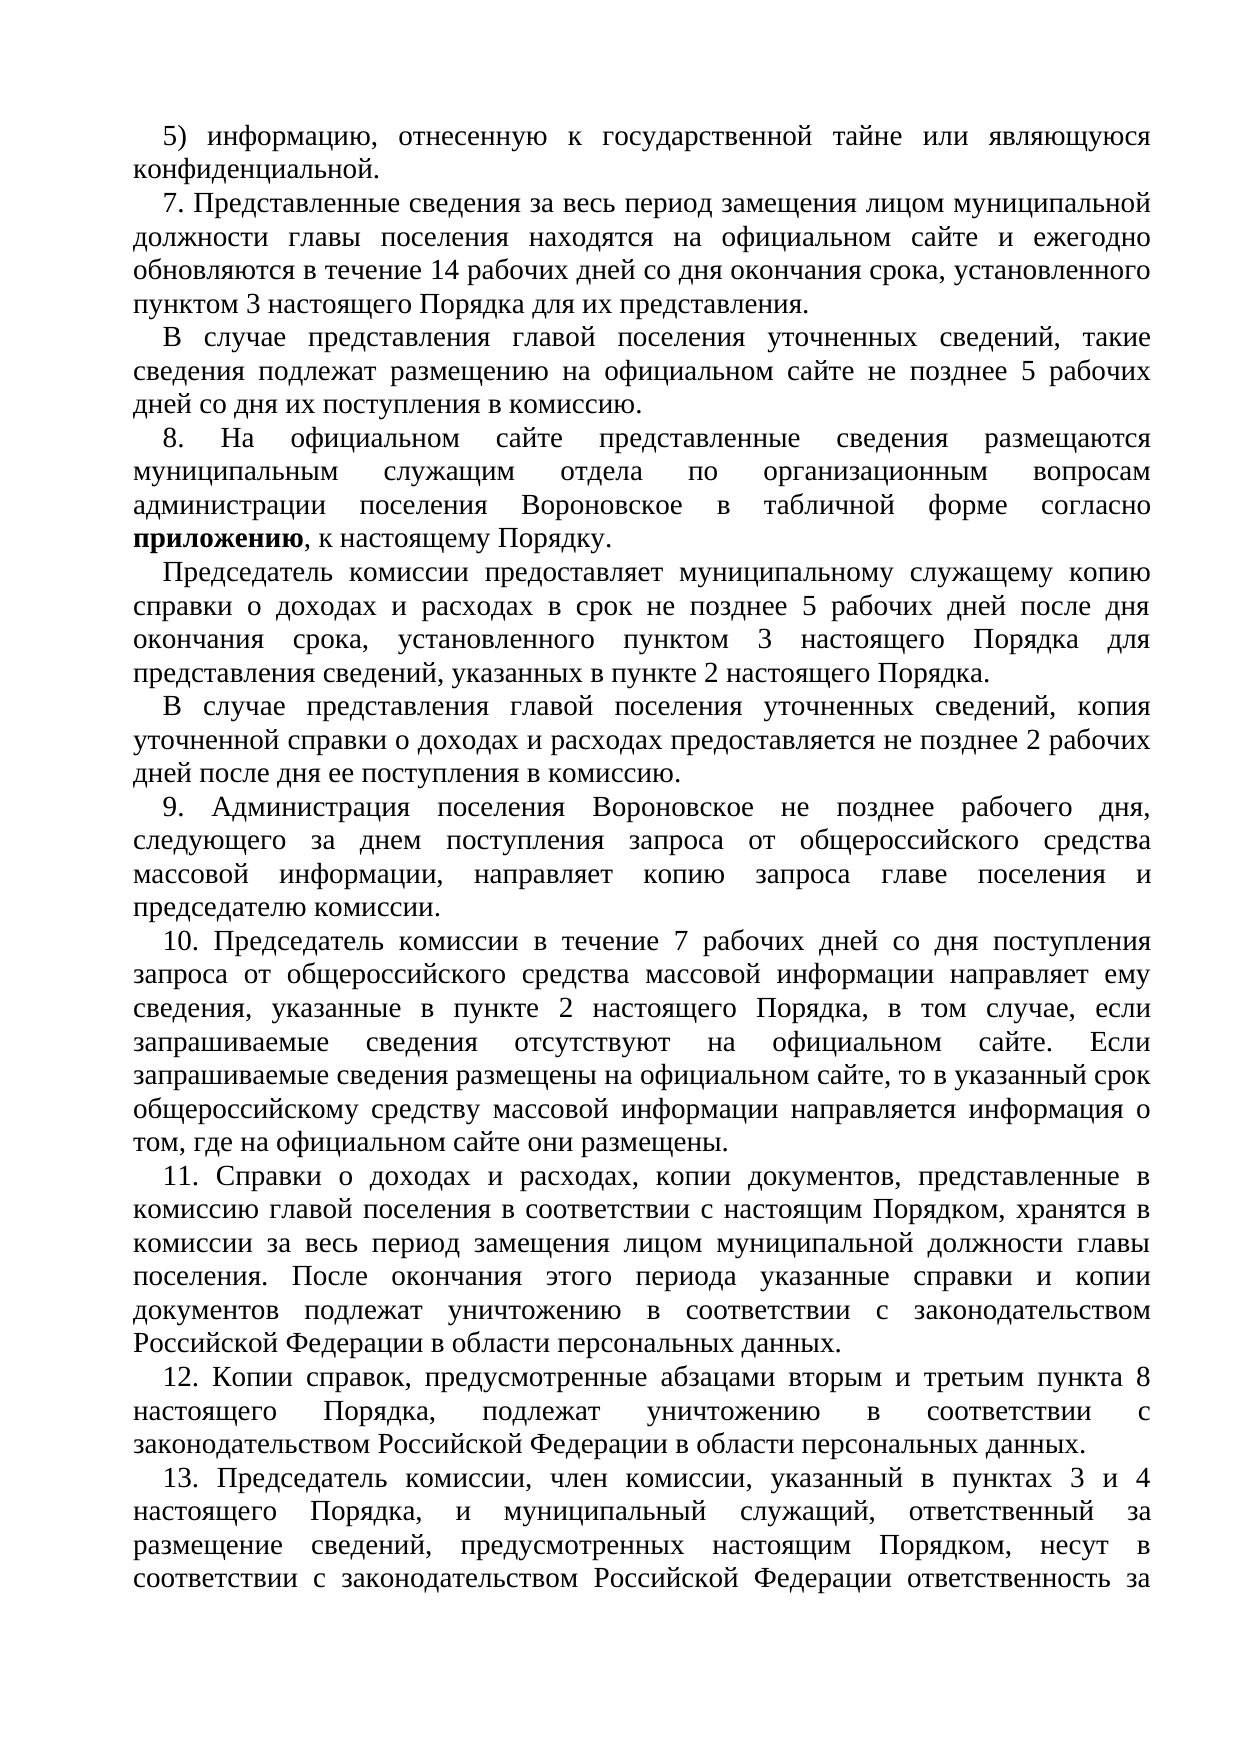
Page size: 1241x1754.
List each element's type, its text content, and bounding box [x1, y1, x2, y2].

text 12. Копии справок, предусмотренные абзацами вторым и третьим пункта 8 настоящего Порядка, подлежат уничтожению в соответствии с законодательством Российской Федерации в области персональных данных. [133, 1359, 1152, 1460]
text В случае представления главой поселения уточненных сведений, такие сведения подлежат размещению на официальном сайте не позднее 5 рабочих дней со дня их поступления в комиссию. [133, 319, 1152, 420]
text 11. Справки о доходах и расходах, копии документов, представленные в комиссию главой поселения в соответствии с настоящим Порядком, хранятся в комиссии за весь период замещения лицом муниципальной должности главы поселения. После окончания этого периода указанные справки и копии документов подлежат уничтожению в соответствии с законодательством Российской Федерации в области персональных данных. [133, 1158, 1152, 1359]
text 5) информацию, отнесенную к государственной тайне или являющуюся конфиденциальной. [133, 118, 1152, 185]
text 9. Администрация поселения Вороновское не позднее рабочего дня, следующего за днем поступления запроса от общероссийского средства массовой информации, направляет копию запроса главе поселения и председателю комиссии. [133, 789, 1152, 923]
text Председатель комиссии предоставляет муниципальному служащему копию справки о доходах и расходах в срок не позднее 5 рабочих дней после дня окончания срока, установленного пунктом 3 настоящего Порядка для представления сведений, указанных в пункте 2 настоящего Порядка. [133, 554, 1152, 688]
text 8. На официальном сайте представленные сведения размещаются муниципальным служащим отдела по организационным вопросам администрации поселения Вороновское в табличной форме согласно приложению, к настоящему Порядку. [133, 420, 1152, 554]
text В случае представления главой поселения уточненных сведений, копия уточненной справки о доходах и расходах предоставляется не позднее 2 рабочих дней после дня ее поступления в комиссию. [133, 688, 1152, 789]
text 10. Председатель комиссии в течение 7 рабочих дней со дня поступления запроса от общероссийского средства массовой информации направляет ему сведения, указанные в пункте 2 настоящего Порядка, в том случае, если запрашиваемые сведения отсутствуют на официальном сайте. Если запрашиваемые сведения размещены на официальном сайте, то в указанный срок общероссийскому средству массовой информации направляется информация о том, где на официальном сайте они размещены. [133, 923, 1152, 1158]
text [133, 1460, 1152, 1594]
text 7. Представленные сведения за весь период замещения лицом муниципальной должности главы поселения находятся на официальном сайте и ежегодно обновляются в течение 14 рабочих дней со дня окончания срока, установленного пунктом 3 настоящего Порядка для их представления. [133, 185, 1152, 319]
